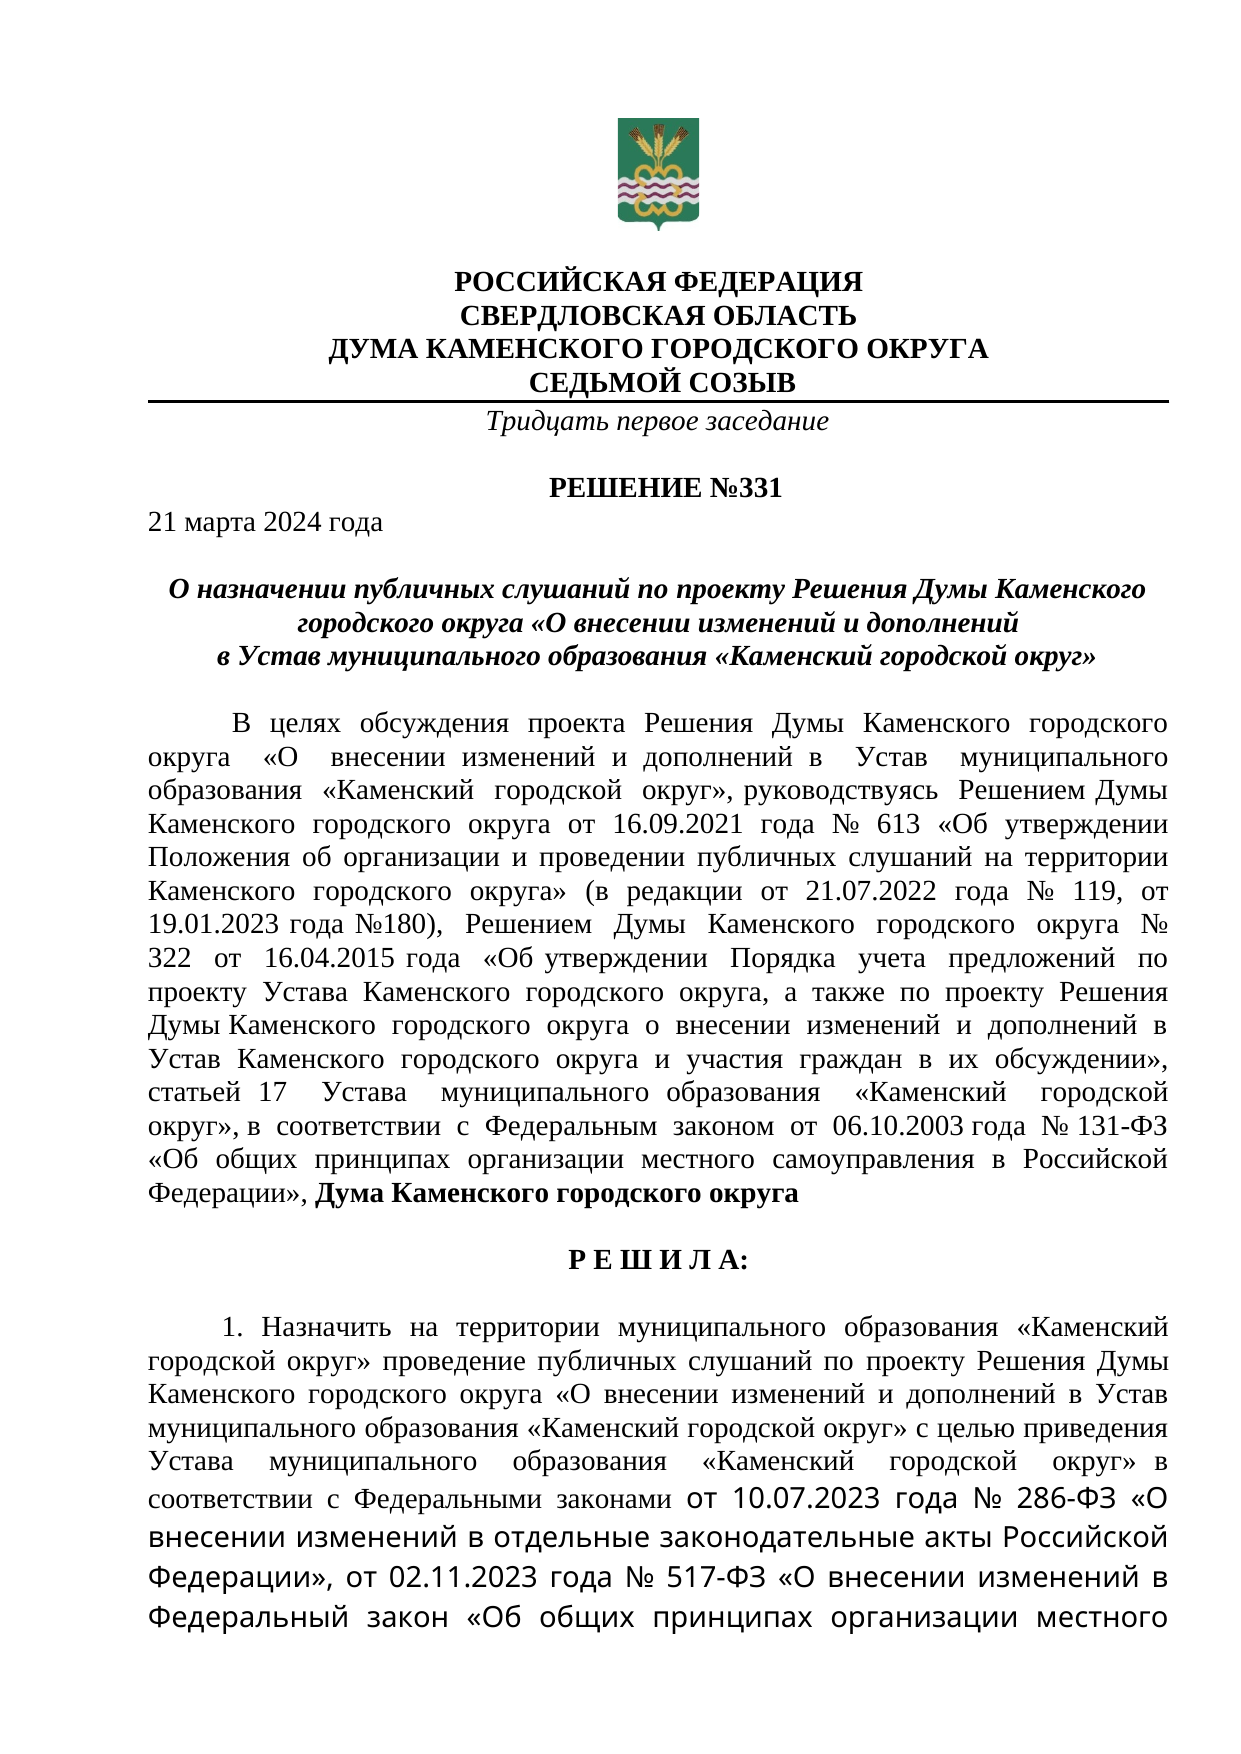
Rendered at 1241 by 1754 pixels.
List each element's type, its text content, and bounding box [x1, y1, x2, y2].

text В целях обсуждения проекта Решения Думы Каменского городского округа «О внесении изменений и дополнений в Устав муниципального образования «Каменский городской округ», руководствуясь Решением Думы Каменского городского округа от 16.09.2021 года № 613 «Об утверждении Положения об организации и проведении публичных слушаний на территории Каменского городского округа» (в редакции от 21.07.2022 года № 119, от 19.01.2023 года №180), Решением Думы Каменского городского округа № 322 от 16.04.2015 года «Об утверждении Порядка учета предложений по проекту Устава Каменского городского округа, а также по проекту Решения Думы Каменского городского округа о внесении изменений и дополнений в Устав Каменского городского округа и участия граждан в их обсуждении», статьей 17 Устава муниципального образования «Каменский городской округ», в соответствии с Федеральным законом от 06.10.2003 года № 131-ФЗ «Об общих принципах организации местного самоуправления в Российской Федерации», Дума Каменского городского округа [148, 705, 1169, 1208]
text СЕДЬМОЙ СОЗЫВ [148, 365, 1169, 400]
text в Устав муниципального образования «Каменский городской округ» [148, 638, 1169, 672]
picture [617, 118, 700, 231]
text РЕШЕНИЕ №331 [148, 471, 1169, 504]
text 21 марта 2024 года [148, 504, 1169, 538]
text ДУМА КАМЕНСКОГО ГОРОДСКОГО ОКРУГА [148, 331, 1169, 365]
text СВЕРДЛОВСКАЯ ОБЛАСТЬ [148, 298, 1169, 331]
text РОССИЙСКАЯ ФЕДЕРАЦИЯ [148, 264, 1169, 298]
text Тридцать первое заседание [148, 403, 1169, 437]
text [148, 1309, 1169, 1636]
text Р Е Ш И Л А: [148, 1242, 1169, 1276]
text О назначении публичных слушаний по проекту Решения Думы Каменского городского округа «О внесении изменений и дополнений [148, 571, 1169, 638]
